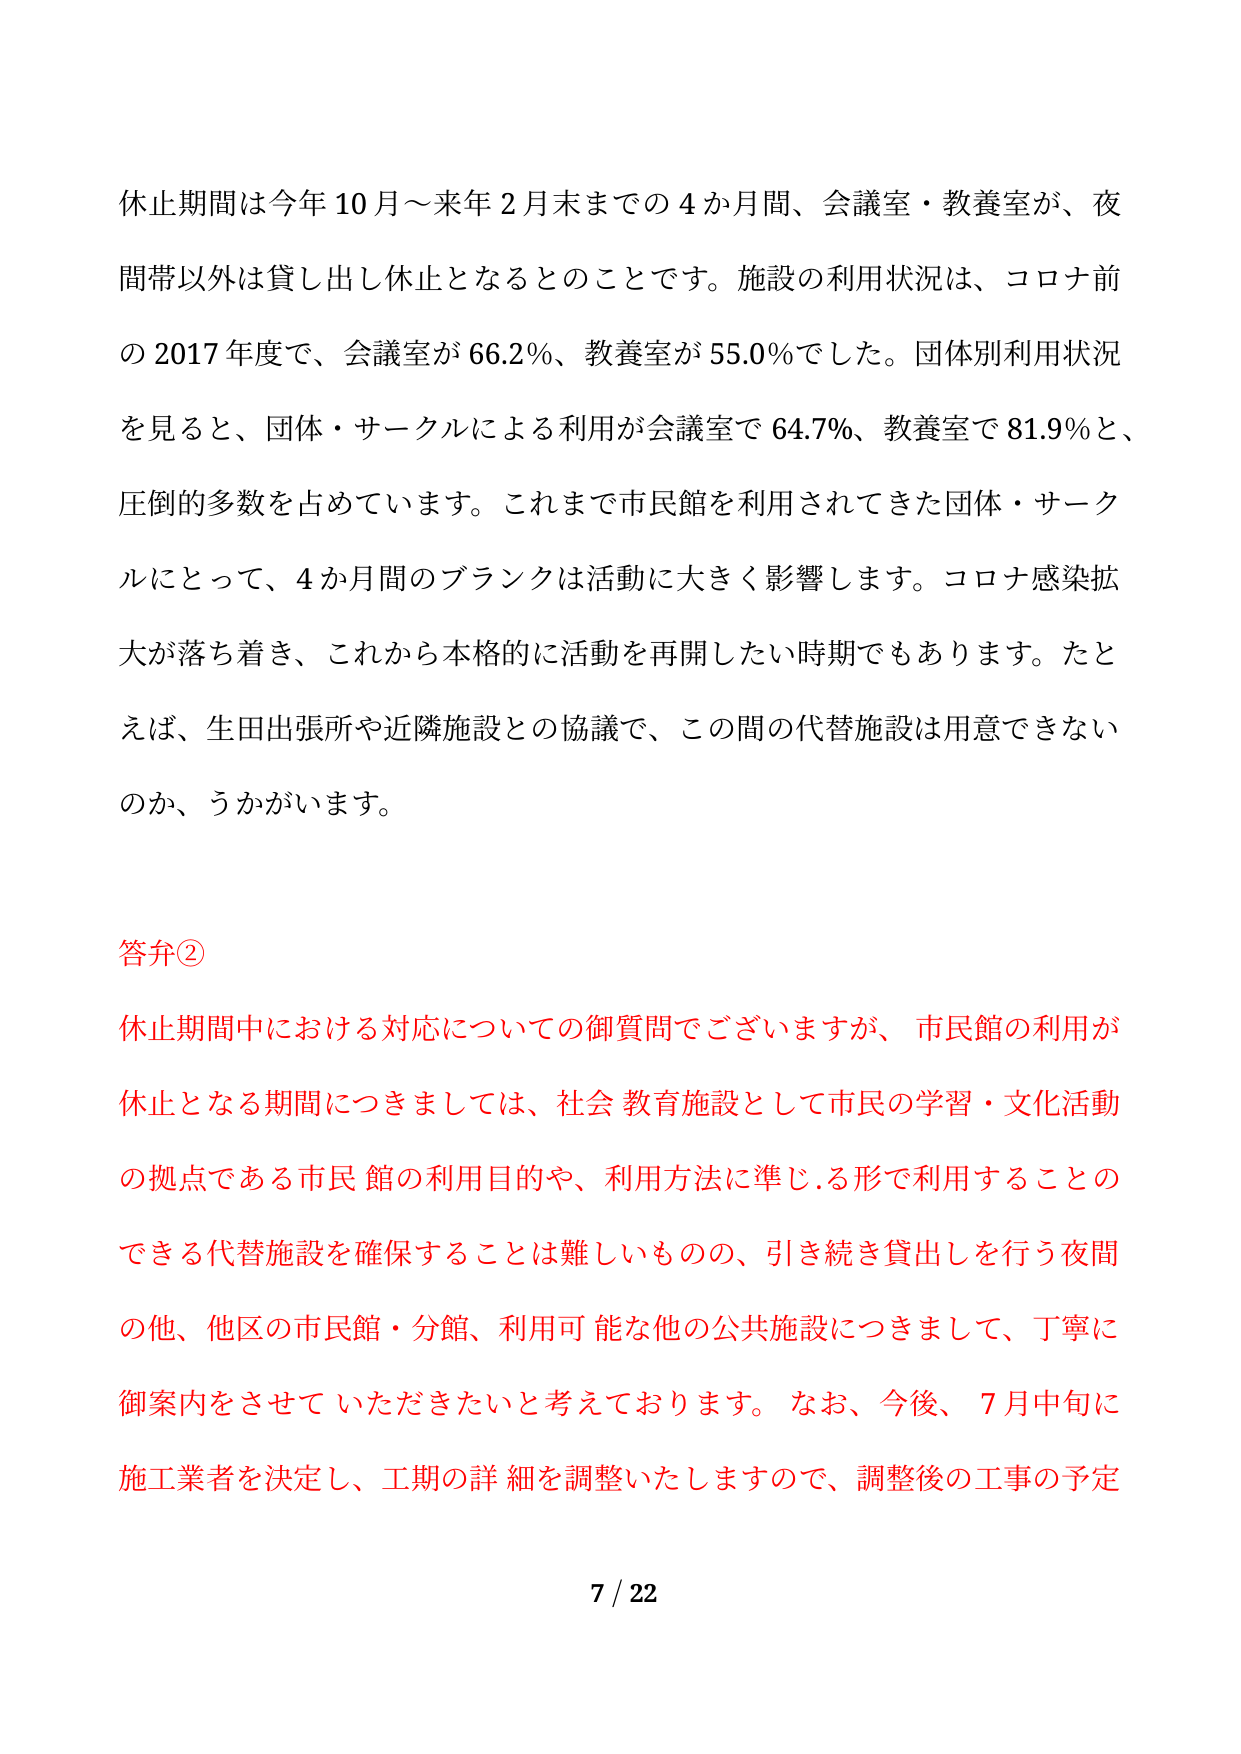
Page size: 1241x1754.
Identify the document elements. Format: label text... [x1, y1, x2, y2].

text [118, 989, 1122, 1514]
text 答弁② [118, 914, 1122, 989]
text 休止期間は今年10月～来年2月末までの4か月間、会議室・教養室が、夜間帯以外は貸し出し休止となるとのことです。施設の利用状況は、コロナ前の2017年度で、会議室が66.2％、教養室が55.0％でした。団体別利用状況を見ると、団体・サークルによる利用が会議室で64.7%、教養室で81.9％と、圧倒的多数を占めています。これまで市民館を利用されてきた団体・サークルにとって、4か月間のブランクは活動に大きく影響します。コロナ感染拡大が落ち着き、これから本格的に活動を再開したい時期でもあります。たとえば、生田出張所や近隣施設との協議で、この間の代替施設は用意できないのか、うかがいます。 [118, 164, 1122, 839]
